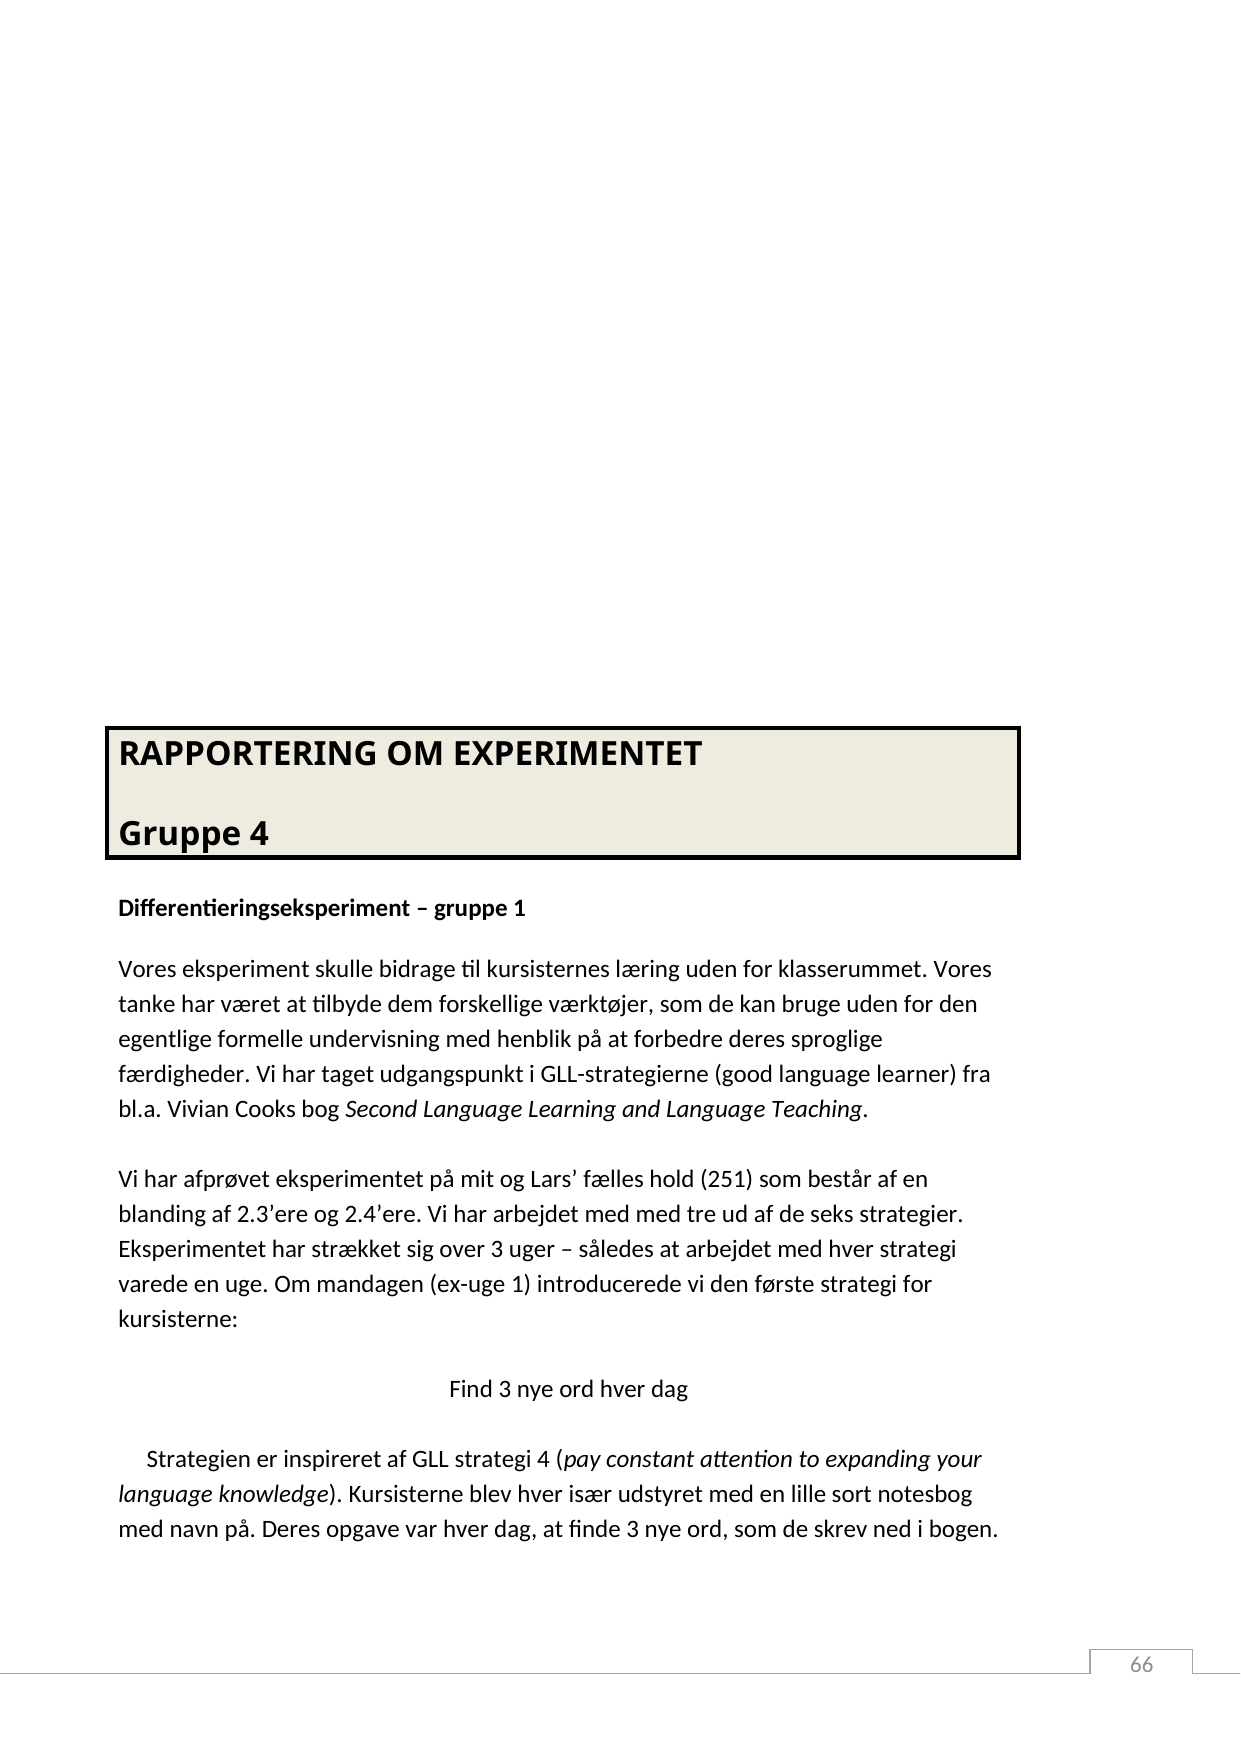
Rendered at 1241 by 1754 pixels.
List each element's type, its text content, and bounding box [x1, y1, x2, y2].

text Vores eksperiment skulle bidrage til kursisternes læring uden for klasserummet. Vores tanke har været at tilbyde dem forskellige værktøjer, som de kan bruge uden for den egentlige formelle undervisning med henblik på at forbedre deres sproglige færdigheder. Vi har taget udgangspunkt i GLL-strategierne (good language learner) fra bl.a. Vivian Cooks bog Second Language Learning and Language Teaching. [118, 953, 1019, 1123]
text Find 3 nye ord hver dag [118, 1373, 1019, 1403]
text Vi har afprøvet eksperimentet på mit og Lars’ fælles hold (251) som består af en blanding af 2.3’ere og 2.4’ere. Vi har arbejdet med med tre ud af de seks strategier. Eksperimentet har strækket sig over 3 uger – således at arbejdet med hver strategi varede en uge. Om mandagen (ex-uge 1) introducerede vi den første strategi for kursisterne: [118, 1163, 1019, 1333]
table_header RAPPORTERING OM EXPERIMENTET Gruppe 4 [109, 730, 1017, 855]
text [118, 1443, 1019, 1543]
text Differentieringseksperiment – gruppe 1 [118, 892, 1019, 922]
